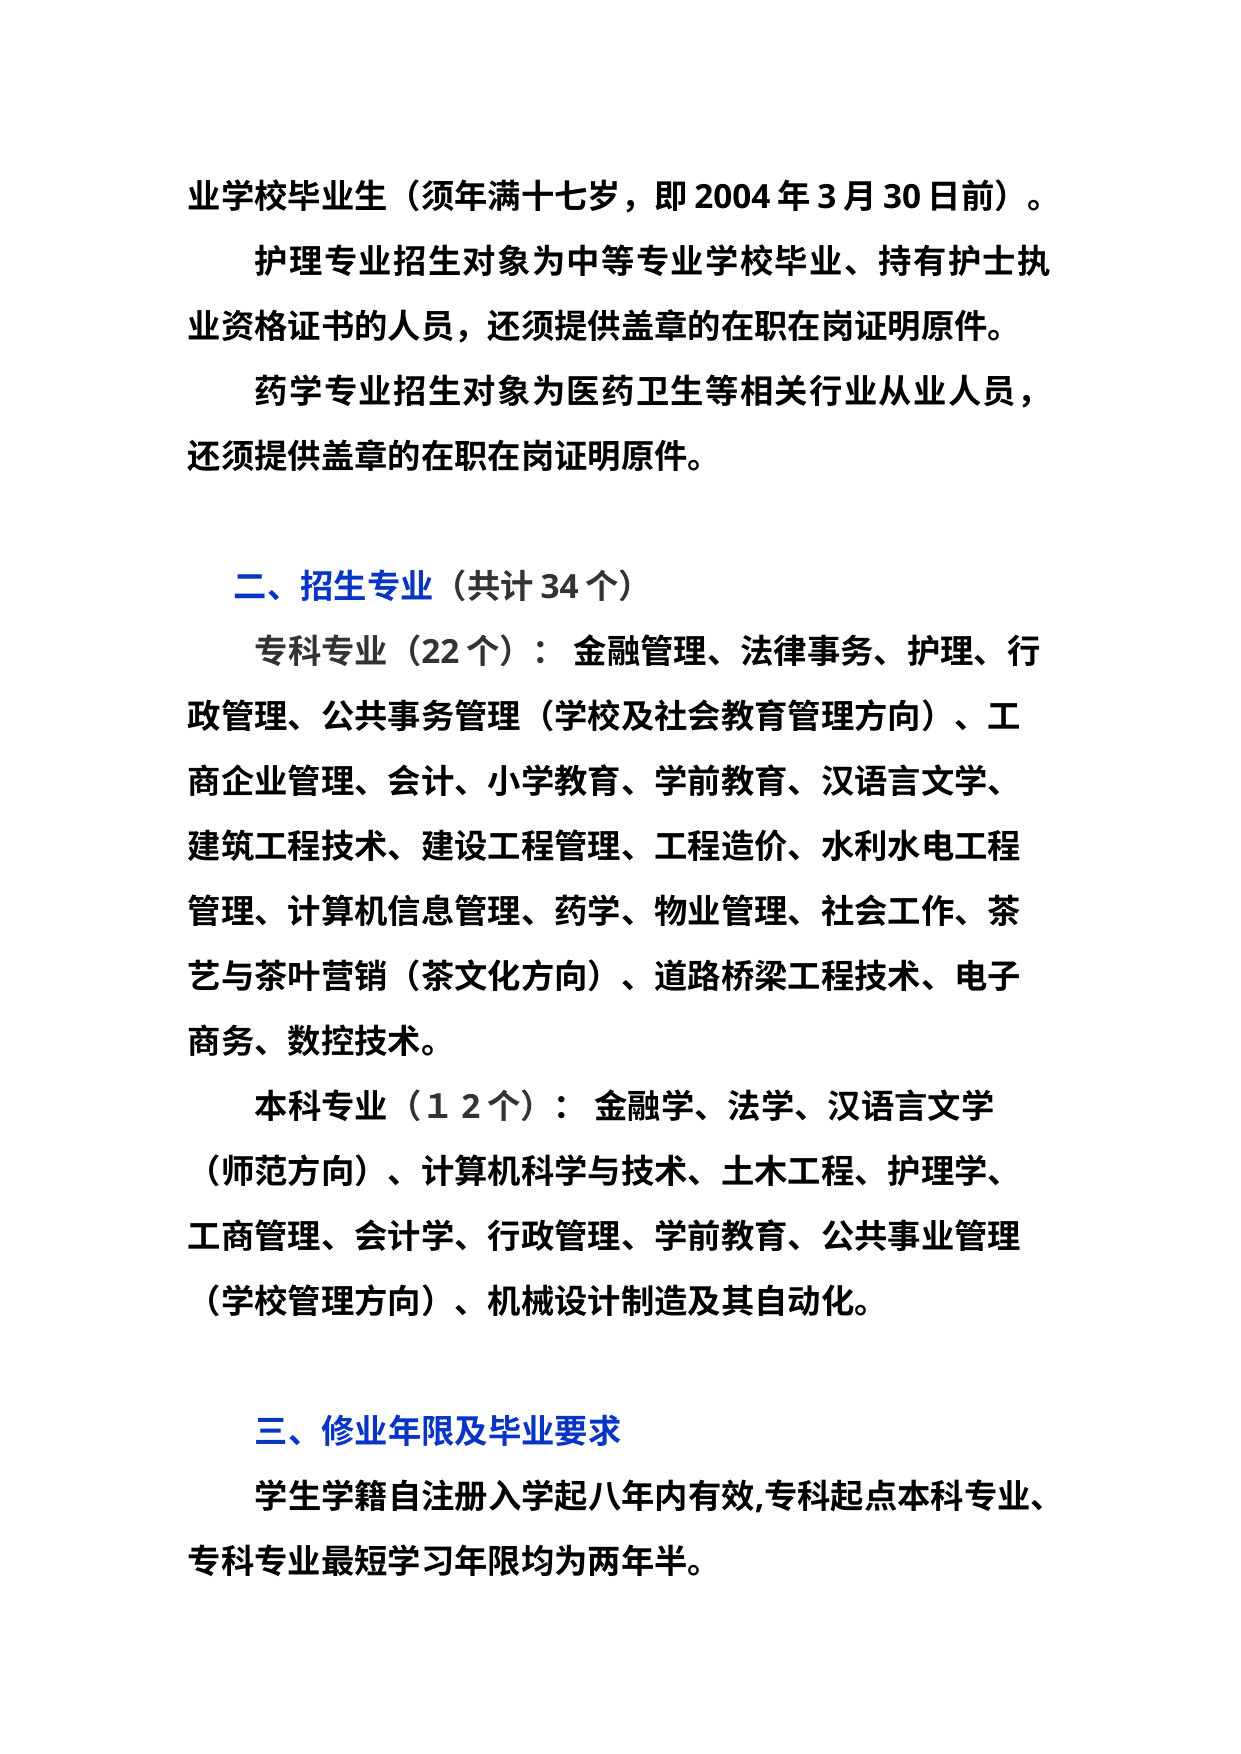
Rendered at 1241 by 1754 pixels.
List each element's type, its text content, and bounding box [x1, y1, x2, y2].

list 学生学籍自注册入学起八年内有效,专科起点本科专业、专科专业最短学习年限均为两年半。 [187, 1462, 1053, 1592]
text 专科专业（22个）： 金融管理、法律事务、护理、行政管理、公共事务管理（学校及社会教育管理方向）、工商企业管理、会计、小学教育、学前教育、汉语言文学、建筑工程技术、建设工程管理、工程造价、水利水电工程管理、计算机信息管理、药学、物业管理、社会工作、茶艺与茶叶营销（茶文化方向）、道路桥梁工程技术、电子商务、数控技术。 [187, 617, 1053, 1072]
text 二、招生专业（共计34个） [187, 552, 1053, 617]
text 本科专业（１2个）： 金融学、法学、汉语言文学（师范方向）、计算机科学与技术、土木工程、护理学、工商管理、会计学、行政管理、学前教育、公共事业管理（学校管理方向）、机械设计制造及其自动化。 [187, 1072, 1053, 1332]
text 护理专业招生对象为中等专业学校毕业、持有护士执业资格证书的人员，还须提供盖章的在职在岗证明原件。 [187, 227, 1053, 357]
list 三、修业年限及毕业要求 [187, 1397, 1053, 1462]
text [187, 162, 1053, 227]
text 药学专业招生对象为医药卫生等相关行业从业人员，还须提供盖章的在职在岗证明原件。 [187, 357, 1053, 487]
